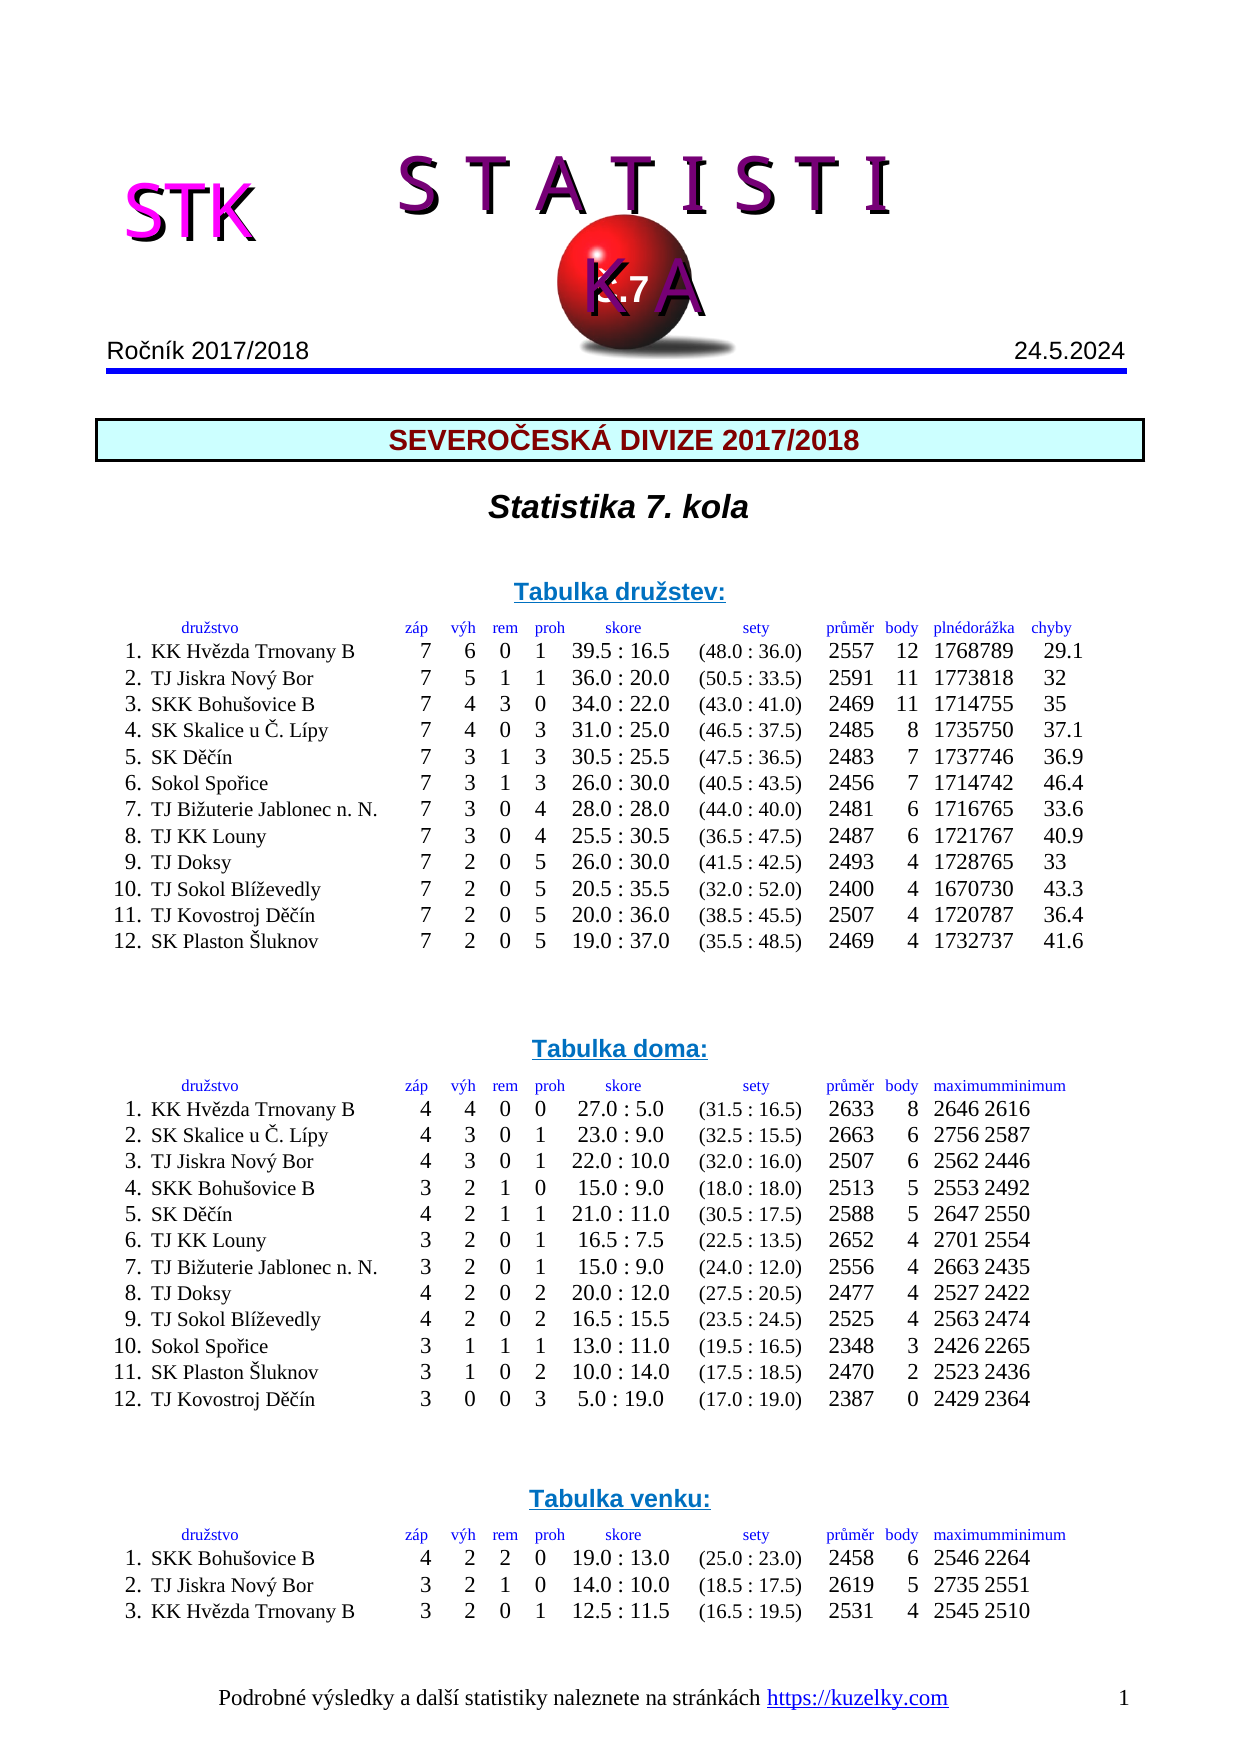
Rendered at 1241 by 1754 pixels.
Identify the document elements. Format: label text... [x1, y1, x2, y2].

text 11. TJ Kovostroj Děčín 7 2 0 5 20.0 : 36.0 (38.5 : 45.5) 2507 4 1720 787 36.4 [106, 901, 1134, 927]
text 11. SK Plaston Šluknov 3 1 0 2 10.0 : 14.0 (17.5 : 18.5) 2470 2 2523 2436 [106, 1358, 1134, 1384]
text 10. Sokol Spořice 3 1 1 1 13.0 : 11.0 (19.5 : 16.5) 2348 3 2426 2265 [106, 1332, 1134, 1358]
text Statistika 7. kola [106, 487, 1134, 526]
text 1. KK Hvězda Trnovany B 4 4 0 0 27.0 : 5.0 (31.5 : 16.5) 2633 8 2646 2616 [106, 1095, 1134, 1121]
text 7. TJ Bižuterie Jablonec n. N. 3 2 0 1 15.0 : 9.0 (24.0 : 12.0) 2556 4 2663 2435 [106, 1253, 1134, 1279]
text 9. TJ Sokol Blíževedly 4 2 0 2 16.5 : 15.5 (23.5 : 24.5) 2525 4 2563 2474 [106, 1306, 1134, 1332]
text 8. TJ Doksy 4 2 0 2 20.0 : 12.0 (27.5 : 20.5) 2477 4 2527 2422 [106, 1279, 1134, 1306]
text Ročník 2017/2018 24.5.2024 [106, 336, 1134, 365]
text družstvo záp výh rem proh skore sety průměr body maximum minimum [106, 1525, 1134, 1544]
text 5. SK Děčín 4 2 1 1 21.0 : 11.0 (30.5 : 17.5) 2588 5 2647 2550 [106, 1200, 1134, 1226]
text Č.7 [106, 267, 587, 310]
text 2. TJ Jiskra Nový Bor 7 5 1 1 36.0 : 20.0 (50.5 : 33.5) 2591 11 1773 818 32 [106, 664, 1134, 690]
text 4. SKK Bohušovice B 3 2 1 0 15.0 : 9.0 (18.0 : 18.0) 2513 5 2553 2492 [106, 1174, 1134, 1200]
text Č.7 [687, 267, 1134, 310]
text 12. TJ Kovostroj Děčín 3 0 0 3 5.0 : 19.0 (17.0 : 19.0) 2387 0 2429 2364 [106, 1384, 1134, 1411]
text 7. TJ Bižuterie Jablonec n. N. 7 3 0 4 28.0 : 28.0 (44.0 : 40.0) 2481 6 1716 765 33.6 [106, 796, 1134, 822]
text 1. KK Hvězda Trnovany B 7 6 0 1 39.5 : 16.5 (48.0 : 36.0) 2557 12 1768 789 29.1 [106, 637, 1134, 664]
subtitle Severočeská divize 2017/2018 [98, 421, 1142, 459]
text 8. TJ KK Louny 7 3 0 4 25.5 : 30.5 (36.5 : 47.5) 2487 6 1721 767 40.9 [106, 822, 1134, 848]
text 9. TJ Doksy 7 2 0 5 26.0 : 30.0 (41.5 : 42.5) 2493 4 1728 765 33 [106, 848, 1134, 874]
text 4. SK Skalice u Č. Lípy 7 4 0 3 31.0 : 25.0 (46.5 : 37.5) 2485 8 1735 750 37.1 [106, 716, 1134, 743]
text 6. Sokol Spořice 7 3 1 3 26.0 : 30.0 (40.5 : 43.5) 2456 7 1714 742 46.4 [106, 769, 1134, 796]
text Tabulka družstev: [94, 577, 1145, 606]
text družstvo záp výh rem proh skore sety průměr body maximum minimum [106, 1076, 1134, 1095]
text Tabulka venku: [94, 1484, 1145, 1513]
text 10. TJ Sokol Blíževedly 7 2 0 5 20.5 : 35.5 (32.0 : 52.0) 2400 4 1670 730 43.3 [106, 874, 1134, 901]
text Č.7 [609, 267, 671, 310]
text 3. KK Hvězda Trnovany B 3 2 0 1 12.5 : 11.5 (16.5 : 19.5) 2531 4 2545 2510 [106, 1597, 1134, 1623]
text 5. SK Děčín 7 3 1 3 30.5 : 25.5 (47.5 : 36.5) 2483 7 1737 746 36.9 [106, 743, 1134, 769]
text 2. SK Skalice u Č. Lípy 4 3 0 1 23.0 : 9.0 (32.5 : 15.5) 2663 6 2756 2587 [106, 1121, 1134, 1147]
text 3. SKK Bohušovice B 7 4 3 0 34.0 : 22.0 (43.0 : 41.0) 2469 11 1714 755 35 [106, 690, 1134, 716]
text 3. TJ Jiskra Nový Bor 4 3 0 1 22.0 : 10.0 (32.0 : 16.0) 2507 6 2562 2446 [106, 1147, 1134, 1174]
text 12. SK Plaston Šluknov 7 2 0 5 19.0 : 37.0 (35.5 : 48.5) 2469 4 1732 737 41.6 [106, 927, 1134, 954]
text 2. TJ Jiskra Nový Bor 3 2 1 0 14.0 : 10.0 (18.5 : 17.5) 2619 5 2735 2551 [106, 1571, 1134, 1597]
text družstvo záp výh rem proh skore sety průměr body plné dorážka chyby [106, 618, 1134, 637]
text 1. SKK Bohušovice B 4 2 2 0 19.0 : 13.0 (25.0 : 23.0) 2458 6 2546 2264 [106, 1544, 1134, 1571]
text Tabulka doma: [94, 1034, 1145, 1063]
text 6. TJ KK Louny 3 2 0 1 16.5 : 7.5 (22.5 : 13.5) 2652 4 2701 2554 [106, 1226, 1134, 1253]
